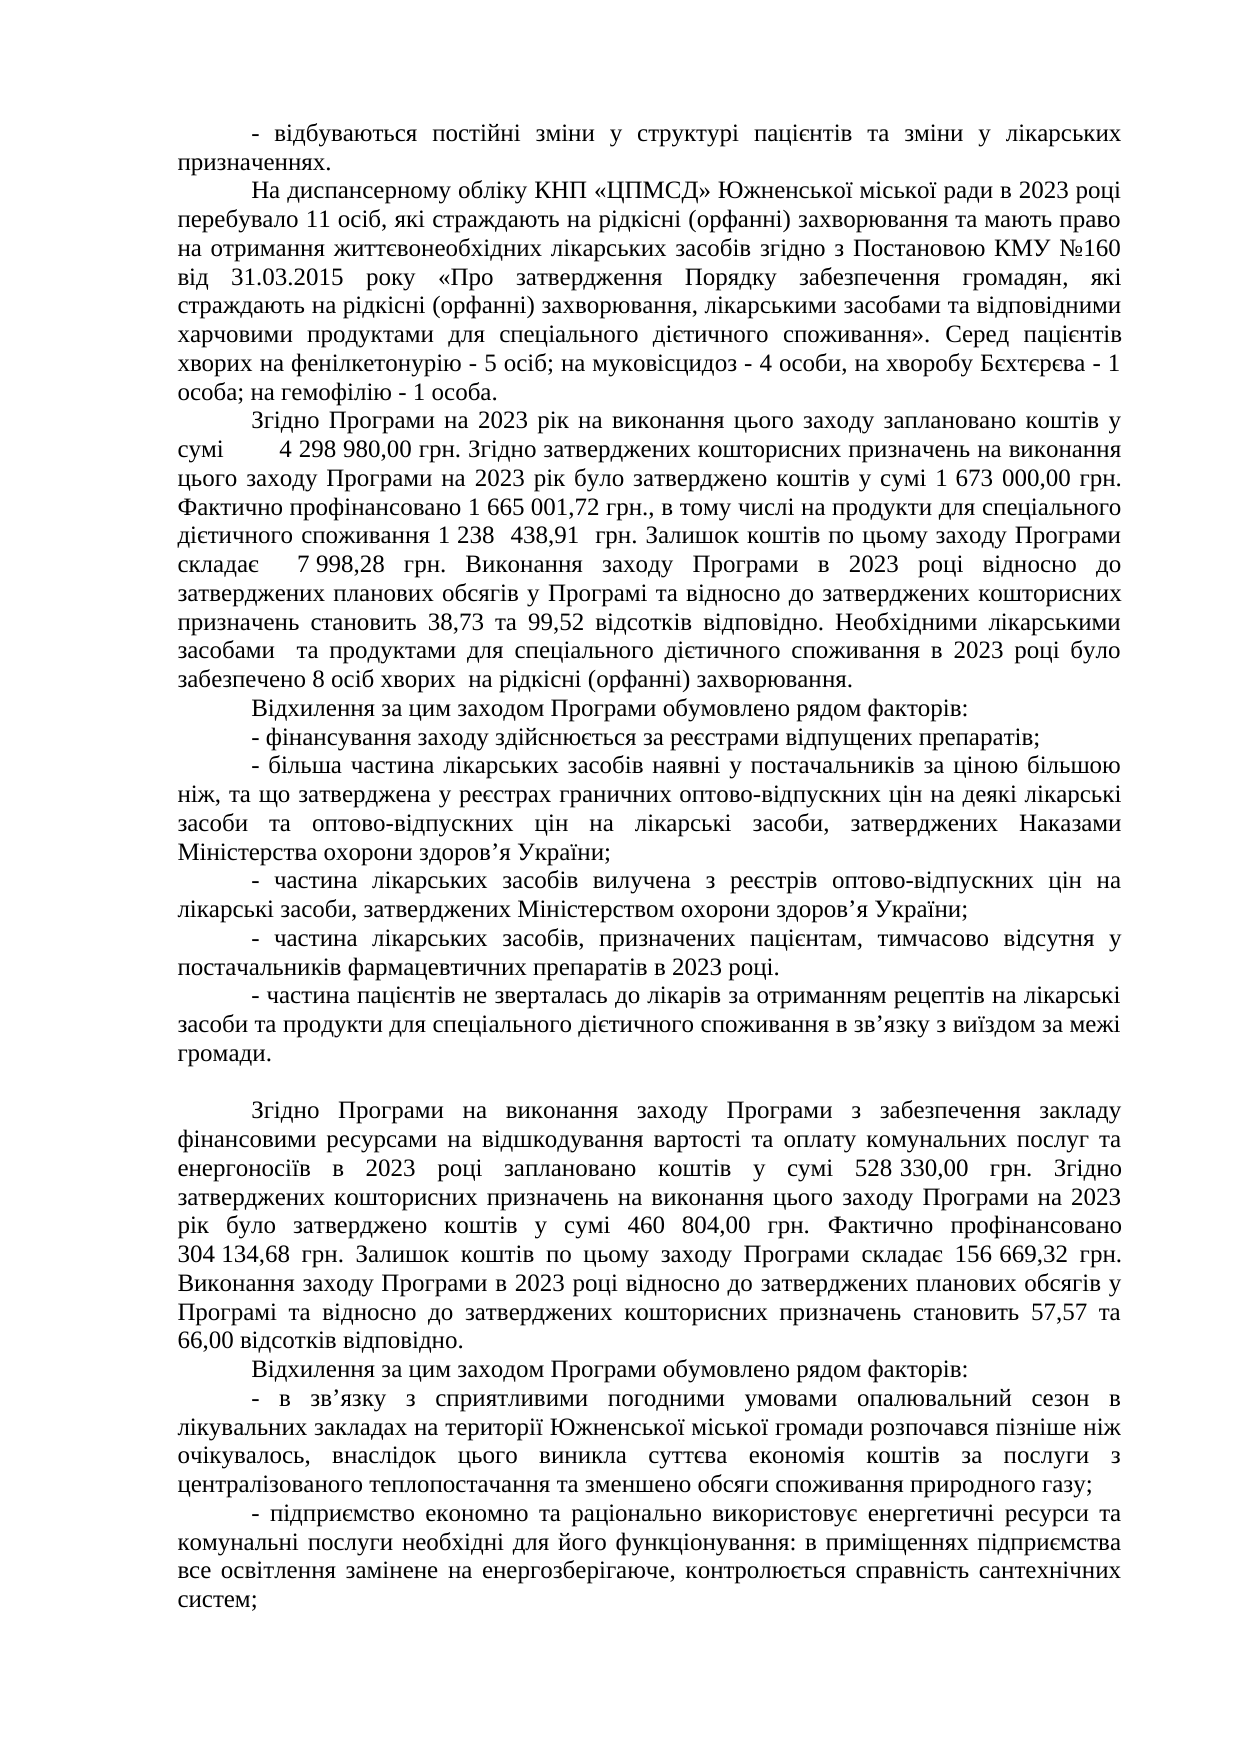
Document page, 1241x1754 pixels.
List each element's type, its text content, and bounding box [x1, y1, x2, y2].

text Згідно Програми на 2023 рік на виконання цього заходу заплановано коштів у сумі 4 298 980,00 грн. Згідно затверджених кошторисних призначень на виконання цього заходу Програми на 2023 рік було затверджено коштів у сумі 1 673 000,00 грн. Фактично профінансовано 1 665 001,72 грн., в тому числі на продукти для спеціального дієтичного споживання 1 238 438,91 грн. Залишок коштів по цьому заходу Програми складає 7 998,28 грн. Виконання заходу Програми в 2023 році відносно до затверджених планових обсягів у Програмі та відносно до затверджених кошторисних призначень становить 38,73 та 99,52 відсотків відповідно. Необхідними лікарськими засобами та продуктами для спеціального дієтичного споживання в 2023 році було забезпечено 8 осіб хворих на рідкісні (орфанні) захворювання. [177, 406, 1122, 693]
text - відбуваються постійні зміни у структурі пацієнтів та зміни у лікарських призначеннях. [177, 118, 1122, 176]
text Відхилення за цим заходом Програми обумовлено рядом факторів: [177, 693, 1122, 722]
text - частина лікарських засобів, призначених пацієнтам, тимчасово відсутня у постачальників фармацевтичних препаратів в 2023 році. [177, 923, 1122, 981]
text - в зв’язку з сприятливими погодними умовами опалювальний сезон в лікувальних закладах на території Южненської міської громади розпочався пізніше ніж очікувалось, внаслідок цього виникла суттєва економія коштів за послуги з централізованого теплопостачання та зменшено обсяги споживання природного газу; [177, 1383, 1122, 1498]
text - фінансування заходу здійснюється за реєстрами відпущених препаратів; [177, 722, 1122, 751]
text На диспансерному обліку КНП «ЦПМСД» Южненської міської ради в 2023 році перебувало 11 осіб, які страждають на рідкісні (орфанні) захворювання та мають право на отримання життєвонеобхідних лікарських засобів згідно з Постановою КМУ №160 від 31.03.2015 року «Про затвердження Порядку забезпечення громадян, які страждають на рідкісні (орфанні) захворювання, лікарськими засобами та відповідними харчовими продуктами для спеціального дієтичного споживання». Серед пацієнтів хворих на фенілкетонурію - 5 осіб; на муковісцидоз - 4 особи, на хворобу Бєхтєрєва - 1 особа; на гемофілію - 1 особа. [177, 176, 1122, 406]
text - частина лікарських засобів вилучена з реєстрів оптово-відпускних цін на лікарські засоби, затверджених Міністерством охорони здоров’я України; [177, 866, 1122, 923]
text Відхилення за цим заходом Програми обумовлено рядом факторів: [177, 1354, 1122, 1383]
text - підприємство економно та раціонально використовує енергетичні ресурси та комунальні послуги необхідні для його функціонування: в приміщеннях підприємства все освітлення замінене на енергозберігаюче, контролюється справність сантехнічних систем; [177, 1498, 1122, 1613]
text - частина пацієнтів не зверталась до лікарів за отриманням рецептів на лікарські засоби та продукти для спеціального дієтичного споживання в зв’язку з виїздом за межі громади. [177, 981, 1122, 1067]
text - більша частина лікарських засобів наявні у постачальників за ціною більшою ніж, та що затверджена у реєстрах граничних оптово-відпускних цін на деякі лікарські засоби та оптово-відпускних цін на лікарські засоби, затверджених Наказами Міністерства охорони здоров’я України; [177, 751, 1122, 866]
text Згідно Програми на виконання заходу Програми з забезпечення закладу фінансовими ресурсами на відшкодування вартості та оплату комунальних послуг та енергоносіїв в 2023 році заплановано коштів у сумі 528 330,00 грн. Згідно затверджених кошторисних призначень на виконання цього заходу Програми на 2023 рік було затверджено коштів у сумі 460 804,00 грн. Фактично профінансовано 304 134,68 грн. Залишок коштів по цьому заходу Програми складає 156 669,32 грн. Виконання заходу Програми в 2023 році відносно до затверджених планових обсягів у Програмі та відносно до затверджених кошторисних призначень становить 57,57 та 66,00 відсотків відповідно. [177, 1096, 1122, 1354]
